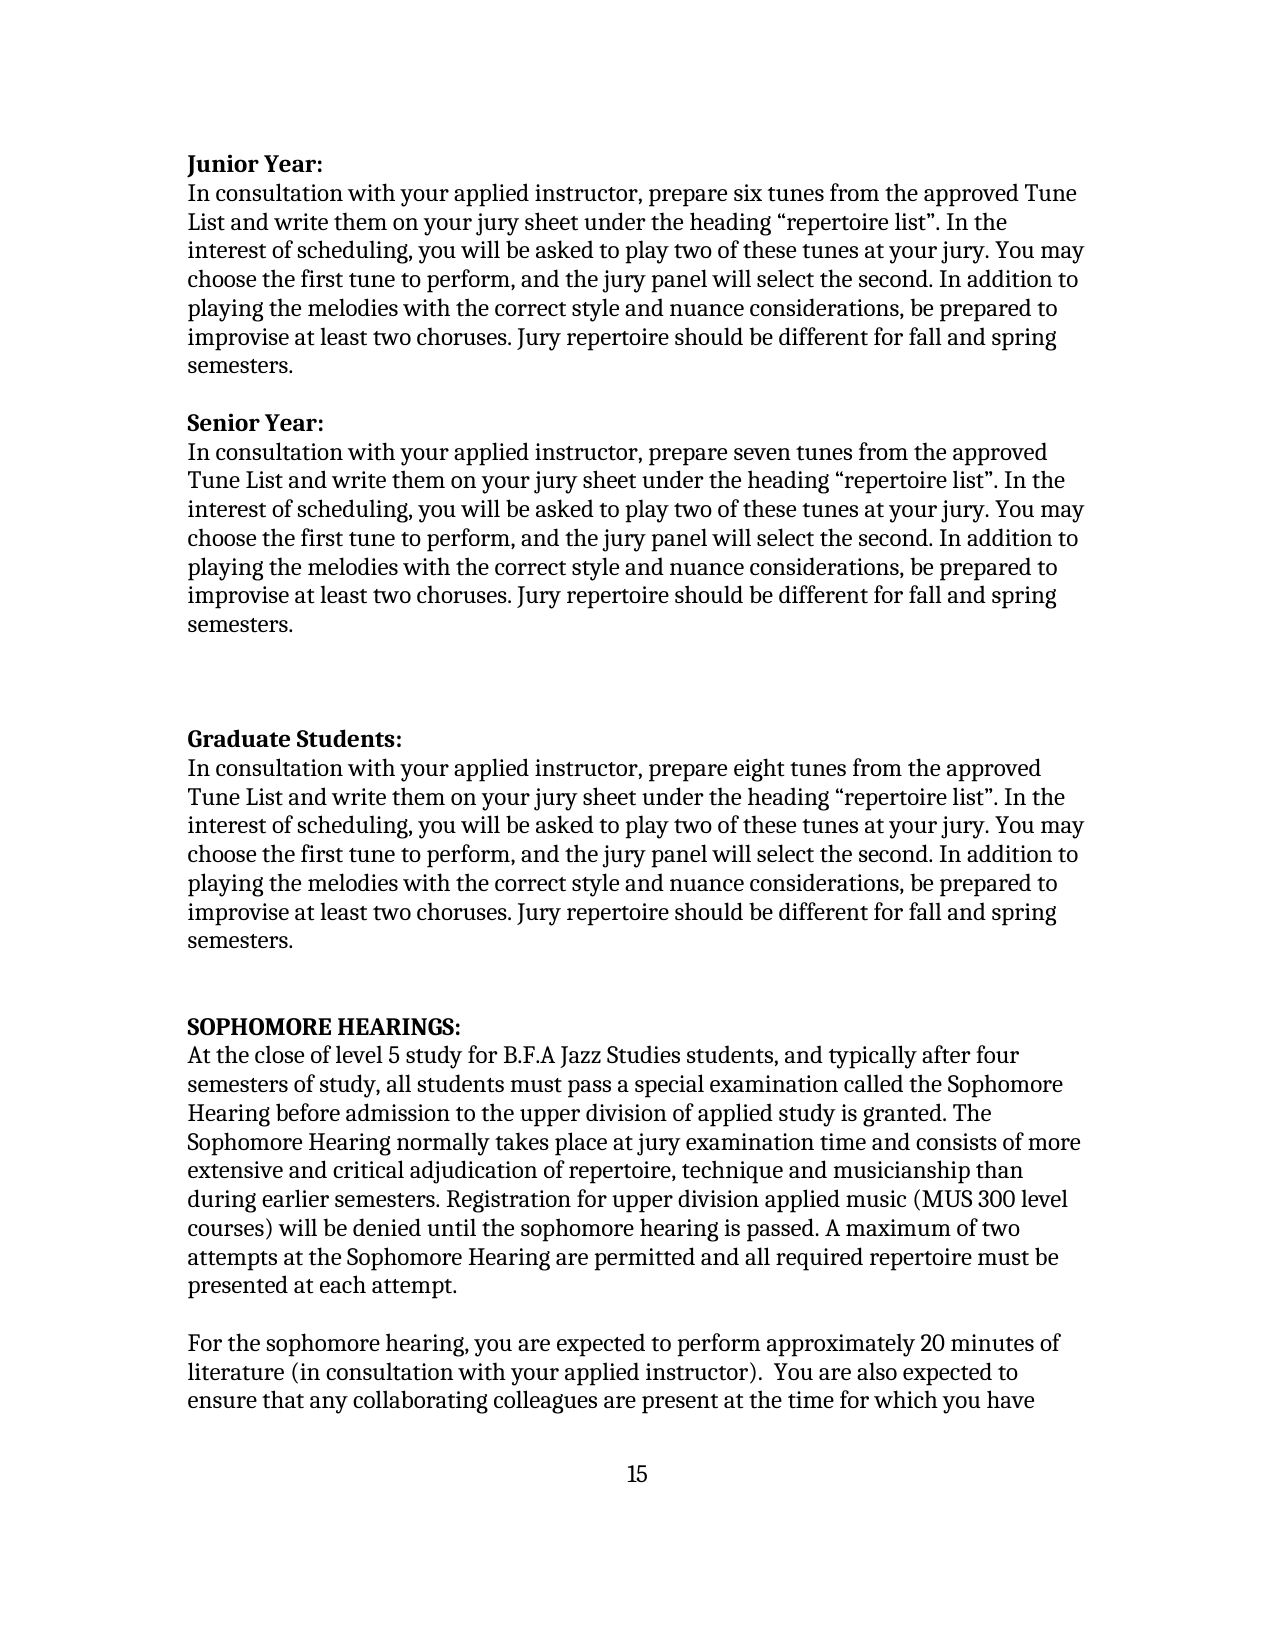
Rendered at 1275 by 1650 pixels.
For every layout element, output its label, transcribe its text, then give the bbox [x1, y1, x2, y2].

text In consultation with your applied instructor, prepare six tunes from the approved Tune List and write them on your jury sheet under the heading “repertoire list”. In the interest of scheduling, you will be asked to play two of these tunes at your jury. You may choose the first tune to perform, and the jury panel will select the second. In addition to playing the melodies with the correct style and nuance considerations, be prepared to improvise at least two choruses. Jury repertoire should be different for fall and spring semesters. [187, 179, 1087, 380]
text At the close of level 5 study for B.F.A Jazz Studies students, and typically after four semesters of study, all students must pass a special examination called the Sophomore Hearing before admission to the upper division of applied study is granted. The Sophomore Hearing normally takes place at jury examination time and consists of more extensive and critical adjudication of repertoire, technique and musicianship than during earlier semesters. Registration for upper division applied music (MUS 300 level courses) will be denied until the sophomore hearing is passed. A maximum of two attempts at the Sophomore Hearing are permitted and all required repertoire must be presented at each attempt. [187, 1041, 1087, 1300]
text Junior Year: [187, 150, 1087, 179]
text Graduate Students: [187, 725, 1087, 754]
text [187, 1329, 1087, 1415]
text In consultation with your applied instructor, prepare seven tunes from the approved Tune List and write them on your jury sheet under the heading “repertoire list”. In the interest of scheduling, you will be asked to play two of these tunes at your jury. You may choose the first tune to perform, and the jury panel will select the second. In addition to playing the melodies with the correct style and nuance considerations, be prepared to improvise at least two choruses. Jury repertoire should be different for fall and spring semesters. [187, 437, 1087, 639]
text SOPHOMORE HEARINGS: [187, 1012, 1087, 1041]
text Senior Year: [187, 409, 1087, 437]
text In consultation with your applied instructor, prepare eight tunes from the approved Tune List and write them on your jury sheet under the heading “repertoire list”. In the interest of scheduling, you will be asked to play two of these tunes at your jury. You may choose the first tune to perform, and the jury panel will select the second. In addition to playing the melodies with the correct style and nuance considerations, be prepared to improvise at least two choruses. Jury repertoire should be different for fall and spring semesters. [187, 754, 1087, 955]
